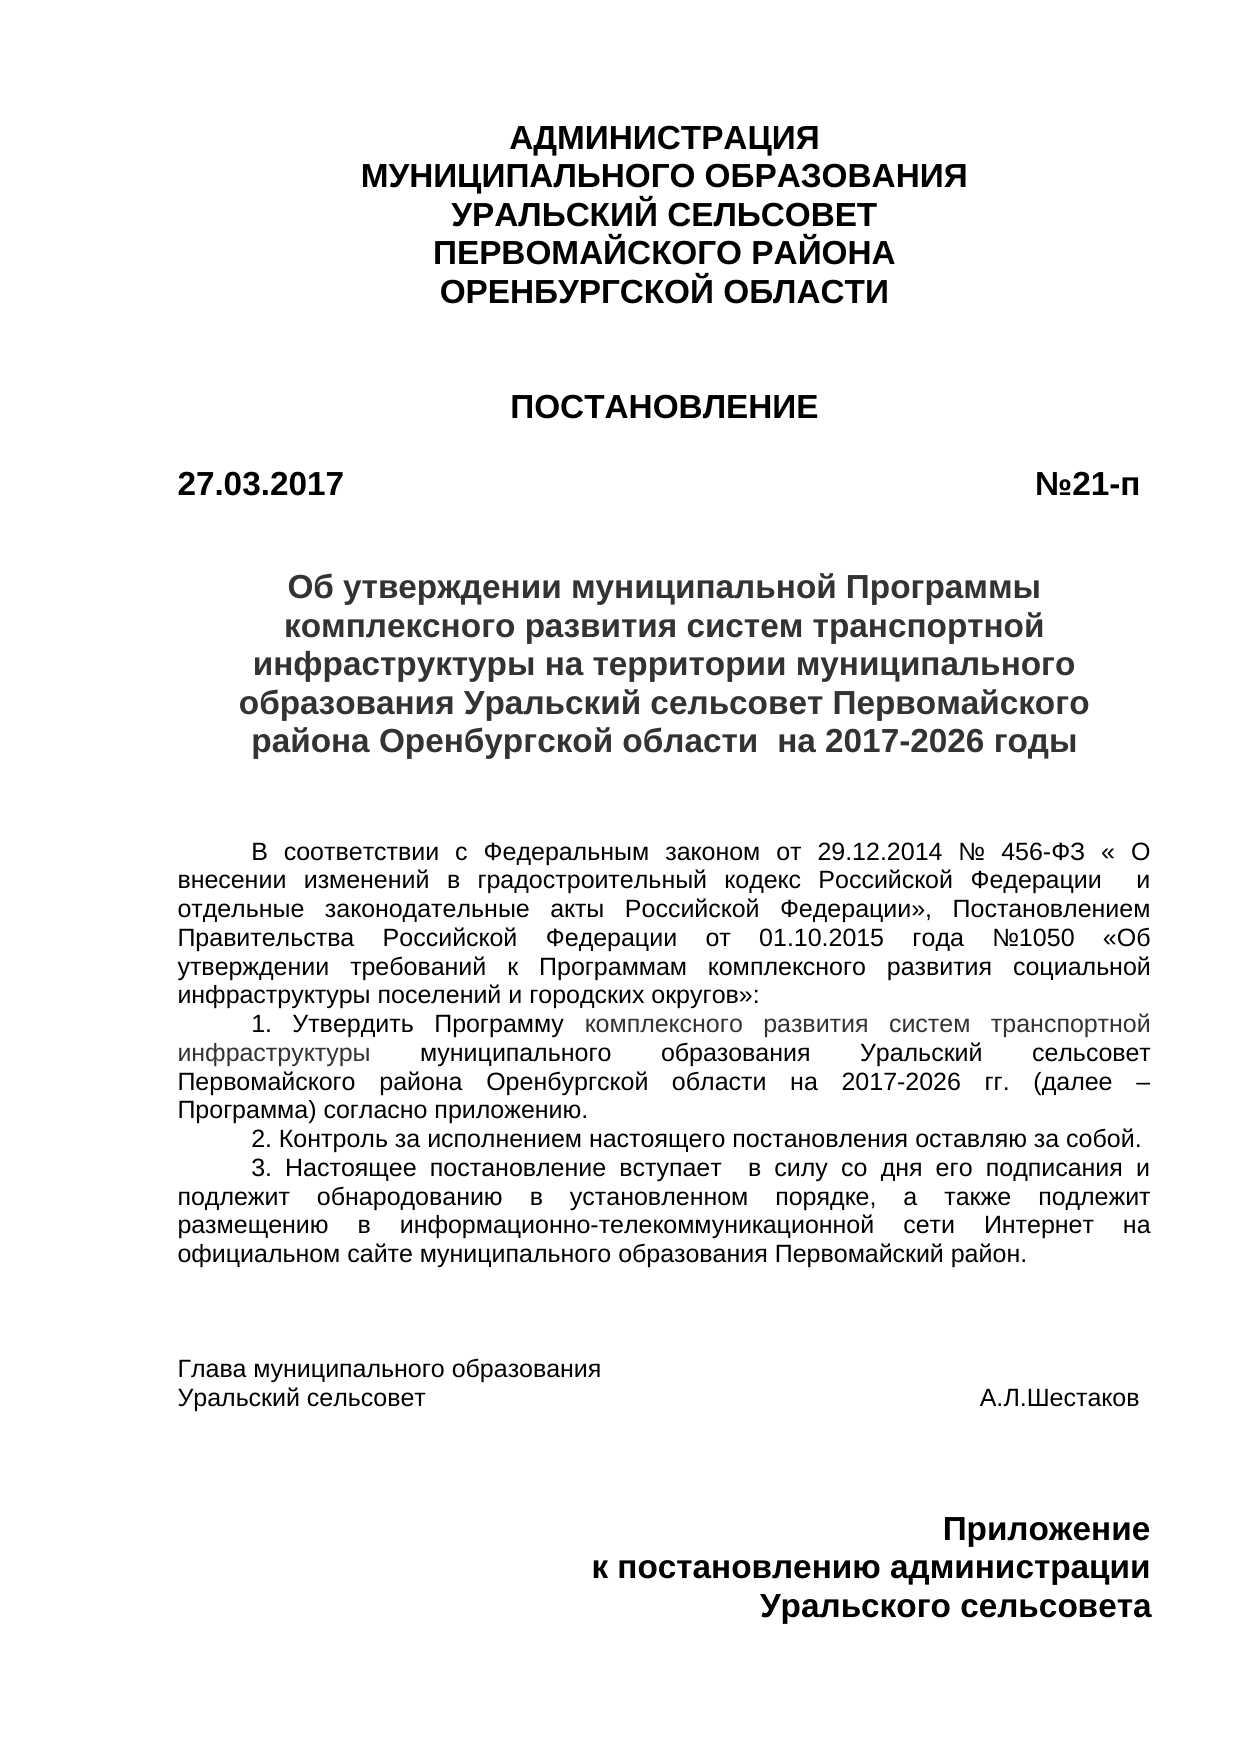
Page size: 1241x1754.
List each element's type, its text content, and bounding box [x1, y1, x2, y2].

text Уральский сельсовет А.Л.Шестаков [177, 1383, 1152, 1412]
text В соответствии с Федеральным законом от 29.12.2014 № 456-ФЗ « О внесении изменений в градостроительный кодекс Российской Федерации и отдельные законодательные акты Российской Федерации», Постановлением Правительства Российской Федерации от 01.10.2015 года №1050 «Об утверждении требований к Программам комплексного развития социальной инфраструктуры поселений и городских округов»: [177, 837, 1152, 1009]
text Об утверждении муниципальной Программы комплексного развития систем транспортной инфраструктуры на территории муниципального образования Уральский сельсовет Первомайского района Оренбургской области на 2017-2026 годы [177, 567, 1152, 760]
text Приложение [177, 1509, 1152, 1547]
text ПЕРВОМАЙСКОГО РАЙОНА [177, 233, 1152, 272]
text ОРЕНБУРГСКОЙ ОБЛАСТИ [177, 272, 1152, 310]
text УРАЛЬСКИЙ СЕЛЬСОВЕТ [177, 195, 1152, 233]
text 2. Контроль за исполнением настоящего постановления оставляю за собой. [177, 1124, 1152, 1153]
text АДМИНИСТРАЦИЯ [177, 118, 1152, 157]
text МУНИЦИПАЛЬНОГО ОБРАЗОВАНИЯ [177, 157, 1152, 195]
text ПОСТАНОВЛЕНИЕ [177, 387, 1152, 426]
text 1. Утвердить Программу комплексного развития систем транспортной инфраструктуры муниципального образования Уральский сельсовет Первомайского района Оренбургской области на 2017-2026 гг. (далее – Программа) согласно приложению. [177, 1009, 1152, 1124]
text Уральского сельсовета [177, 1586, 1152, 1624]
text 27.03.2017 №21-п [177, 464, 1152, 502]
text 3. Настоящее постановление вступает в силу со дня его подписания и подлежит обнародованию в установленном порядке, а также подлежит размещению в информационно-телекоммуникационной сети Интернет на официальном сайте муниципального образования Первомайский район. [177, 1153, 1152, 1268]
text Глава муниципального образования [177, 1354, 1152, 1383]
text к постановлению администрации [177, 1547, 1152, 1586]
